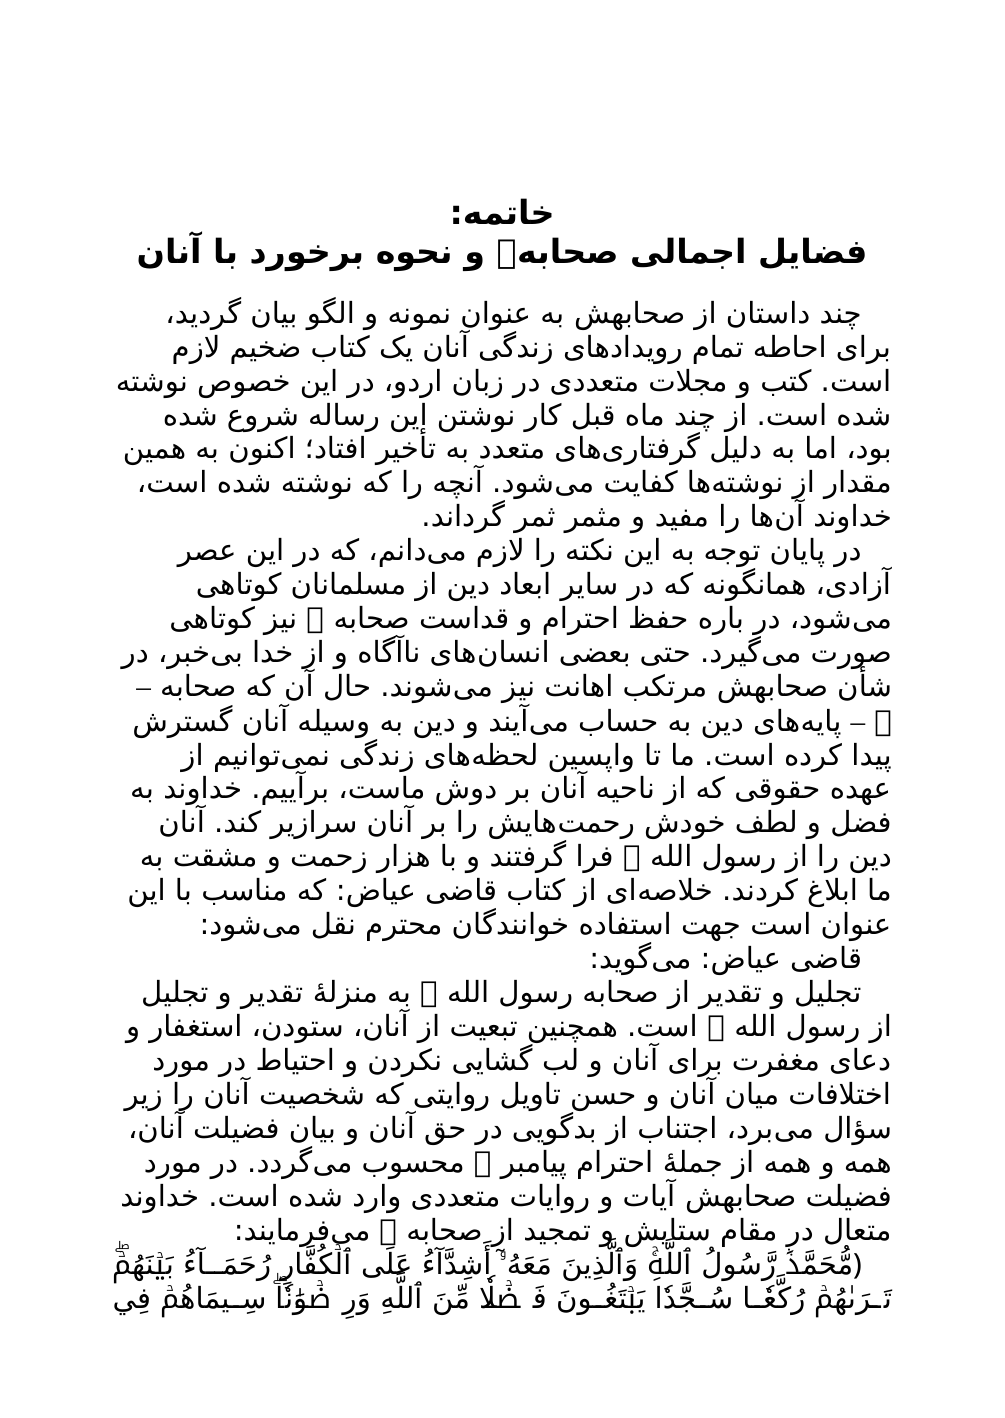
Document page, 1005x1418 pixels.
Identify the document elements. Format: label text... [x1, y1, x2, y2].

text چند داستان از صحابهش به عنوان نمونه و الگو بیان گردید، برای احاطه تمام رویدادهای زندگی آنان یک کتاب ضخیم لازم است. کتب و مجلات متعددی در زبان اردو، در این خصوص نوشته شده است. از چند ماه قبل کار نوشتن این رساله شروع شده بود، اما به دلیل گرفتاری‌های متعدد به تأخیر افتاد؛ اکنون به همین مقدار از نوشته‌ها کفایت می‌شود. آنچه را که نوشته شده است، خداوند آن‌ها را مفید و مثمر ثمر گرداند. [112, 296, 892, 534]
text در پایان توجه به این نکته را لازم می‌دانم، که در این عصر آزادی، همانگونه که در سایر ابعاد دین از مسلمانان کوتاهی می‌شود، در باره حفظ احترام و قداست صحابه نیز کوتاهی صورت می‌گیرد. حتی بعضی انسان‌های ناآگاه و از خدا بی‌خبر، در شأن صحابهش مرتکب اهانت نیز می‌شوند. حال آن که صحابه – – پایه‌های دین به حساب می‌آیند و دین به وسیله آنان گسترش پیدا کرده است. ما تا واپسین لحظه‌های زندگی نمی‌توانیم از عهده حقوقی که از ناحیه آنان بر دوش ماست، برآییم. خداوند به فضل و لطف خودش رحمت‌هایش را بر آنان سرازیر کند. آنان دین را از رسول الله فرا گرفتند و با هزار زحمت و مشقت به ما ابلاغ کردند. خلاصه‌ای از کتاب قاضی عیاض: که مناسب با این عنوان است جهت استفاده خوانندگان محترم نقل می‌شود: [112, 534, 892, 942]
text تجلیل و تقدیر از صحابه رسول الله به منزلۀ تقدیر و تجلیل از رسول الله است. همچنین تبعیت از آنان، ستودن، استغفار و دعای مغفرت برای آنان و لب گشایی نکردن و احتیاط در مورد اختلافات میان آنان و حسن تاویل روایتی که شخصیت آنان را زیر سؤال می‌برد، اجتناب از بدگویی در حق آنان و بیان فضیلت آنان، همه و همه از جملۀ احترام پیامبر محسوب می‌گردد. در مورد فضیلت صحابهش آیات و روایات متعددی وارد شده است. خداوند متعال در مقام ستایش و تمجید از صحابه می‌فرمایند: [112, 976, 892, 1247]
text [112, 1247, 892, 1315]
text قاضی عیاض: می‌گوید: [112, 942, 892, 976]
text خاتمه: فضایل اجمالی صحابه و نحوه برخورد با آنان [112, 193, 892, 271]
